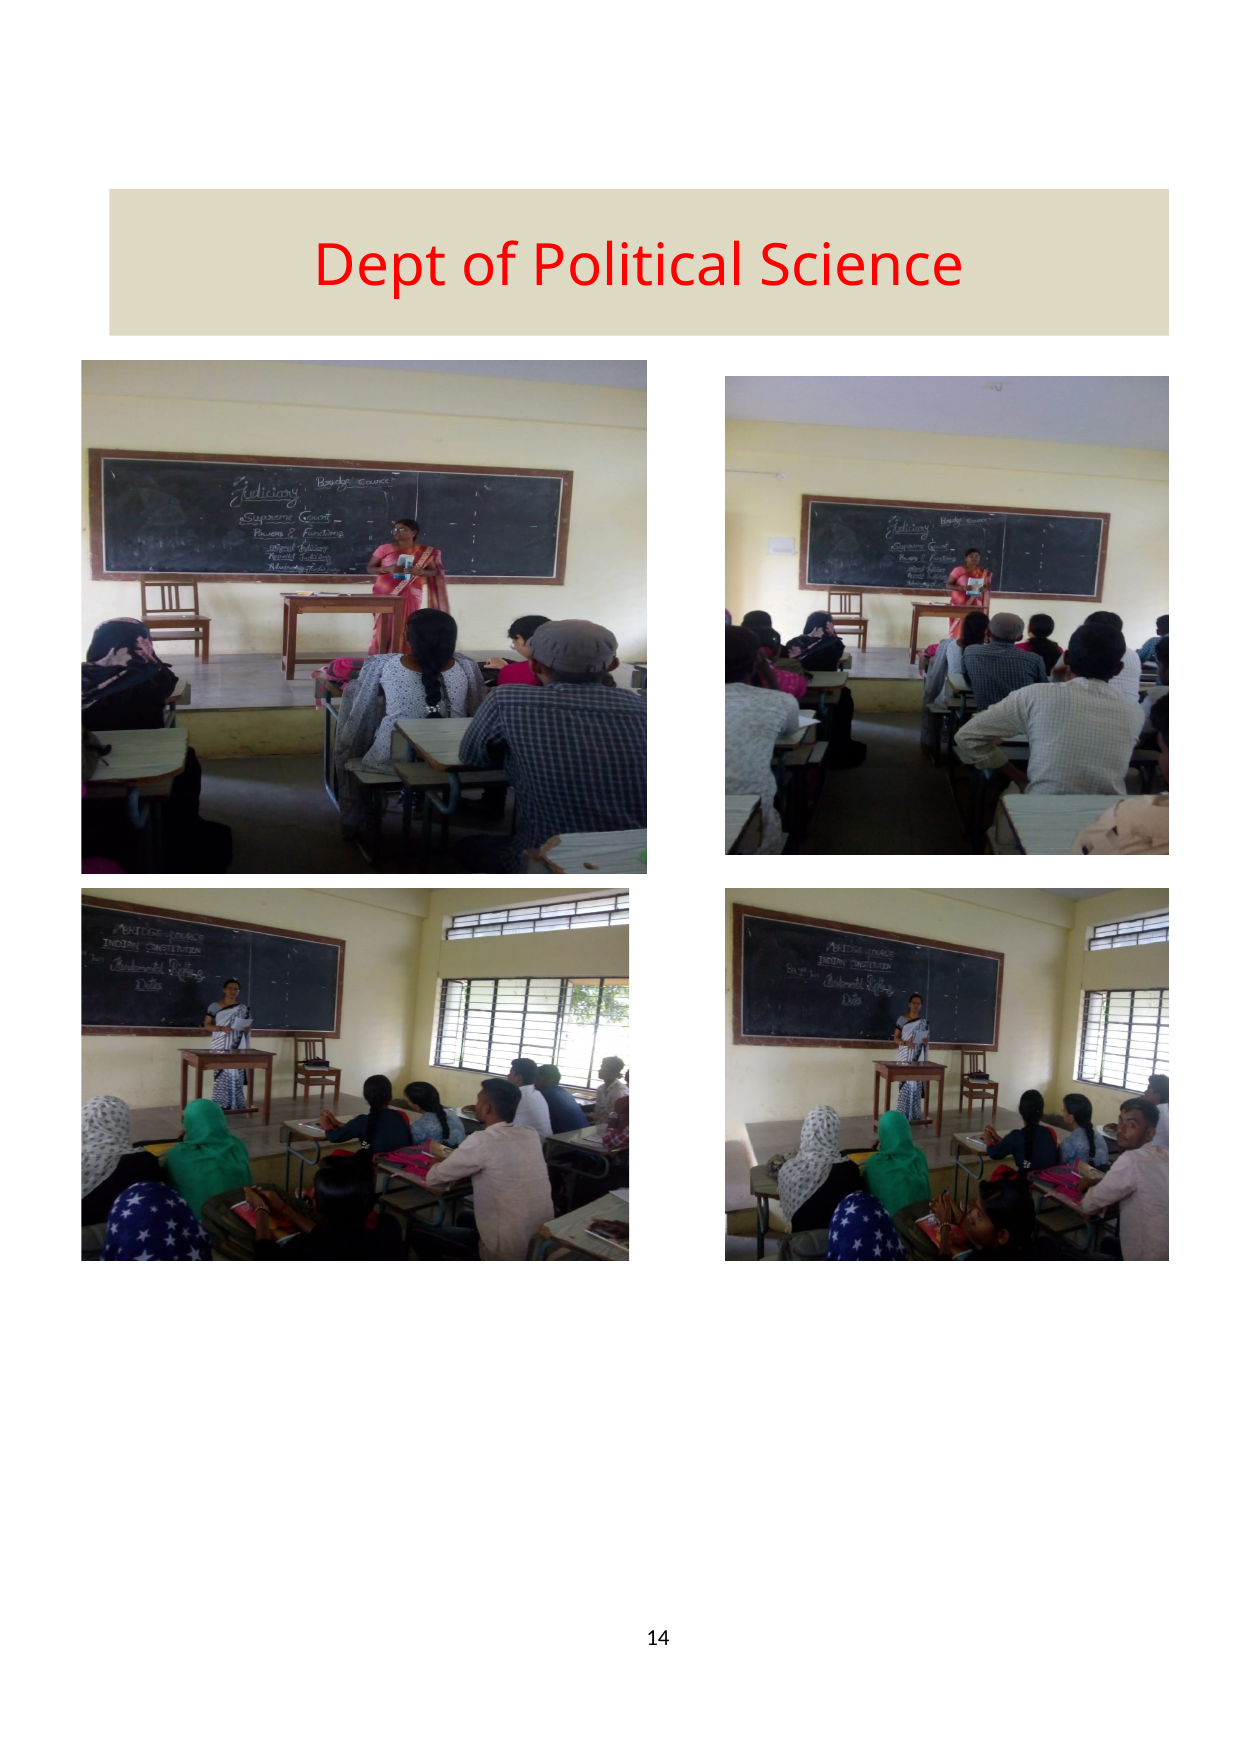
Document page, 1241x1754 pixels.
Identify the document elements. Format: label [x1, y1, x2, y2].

picture [725, 376, 1169, 855]
picture [725, 888, 1169, 1261]
picture [81, 360, 647, 874]
picture [81, 888, 630, 1261]
